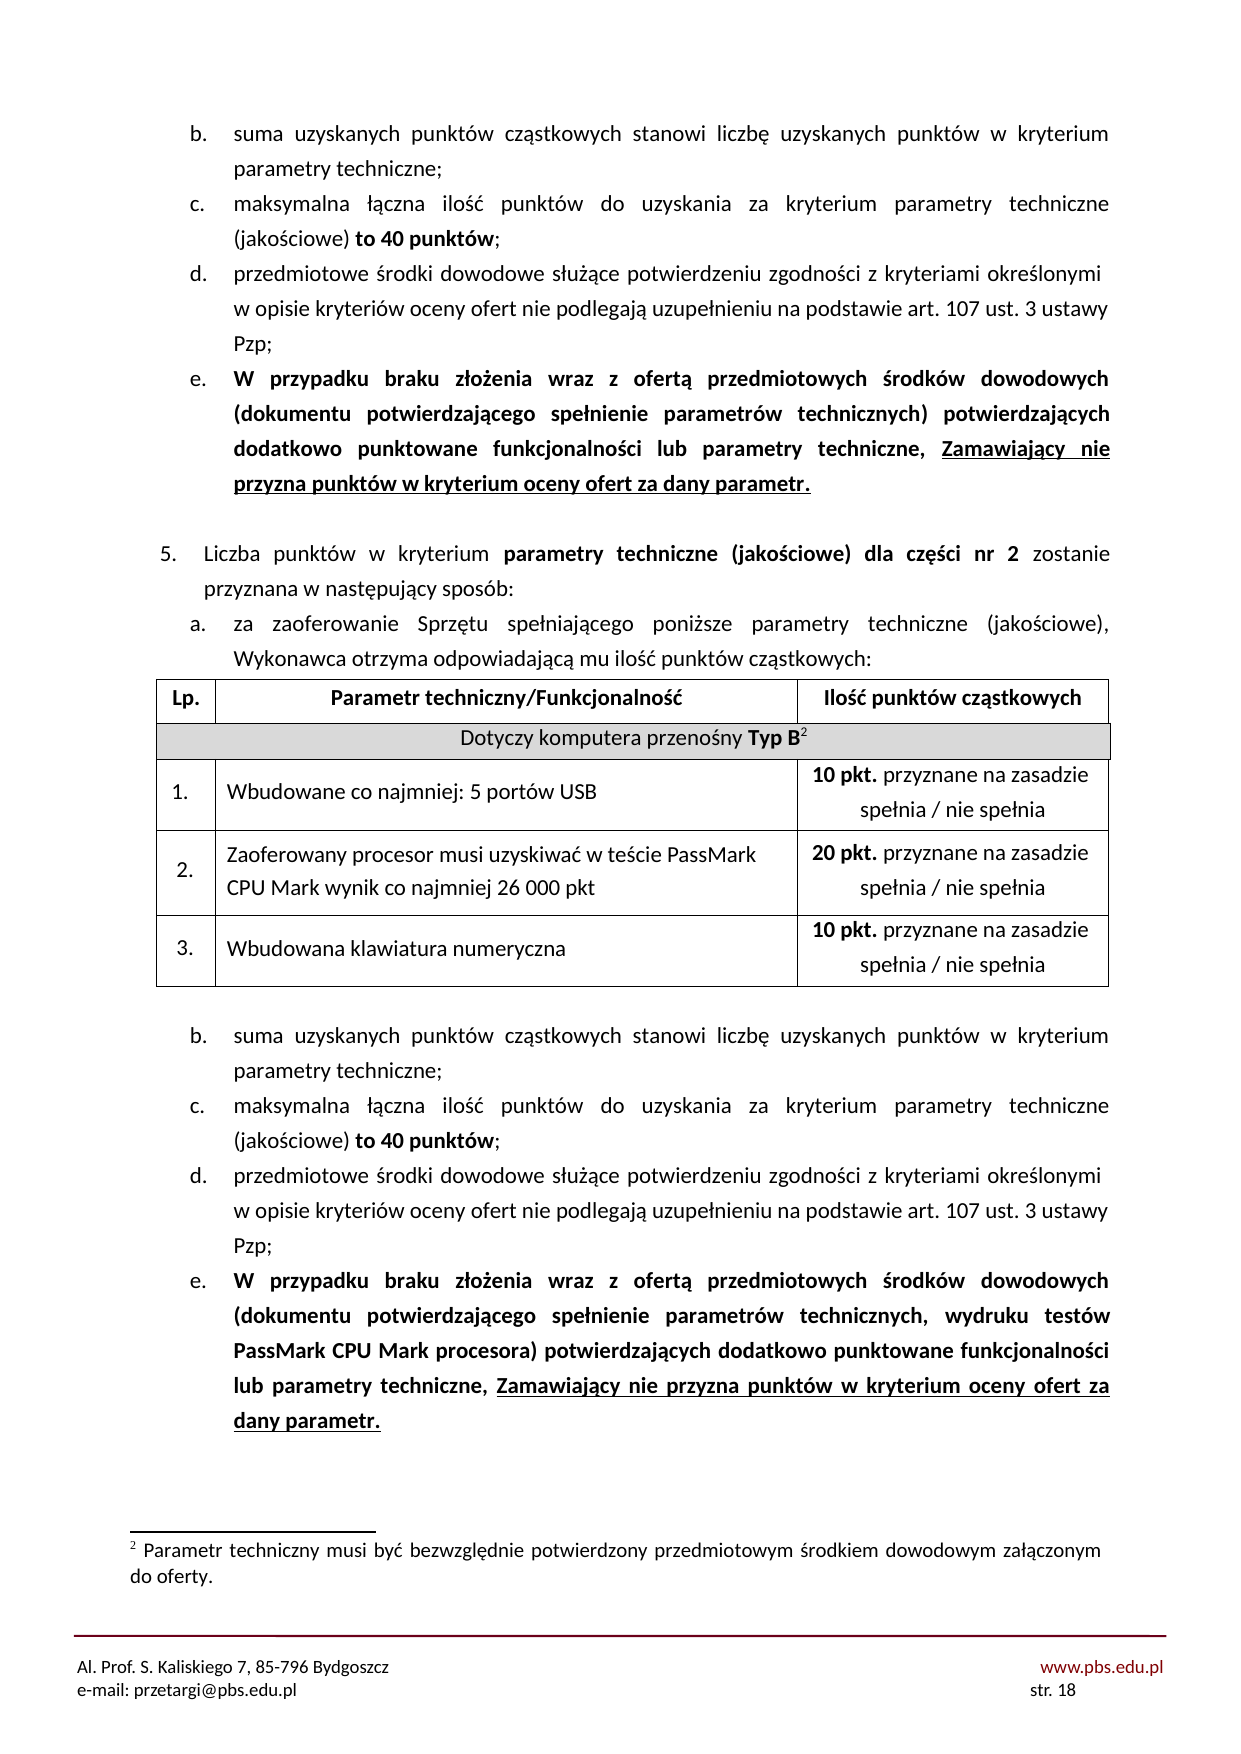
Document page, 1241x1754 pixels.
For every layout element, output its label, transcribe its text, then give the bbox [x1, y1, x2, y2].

table_cell Wbudowana klawiatura numeryczna [216, 916, 797, 986]
list za zaoferowanie Sprzętu spełniającego poniższe parametry techniczne (jakościowe), Wykonawca otrzyma odpowiadającą mu ilość punktów cząstkowych: [189, 609, 1110, 672]
list W przypadku braku złożenia wraz z ofertą przedmiotowych środków dowodowych (dokumentu potwierdzającego spełnienie parametrów technicznych) potwierdzających dodatkowo punktowane funkcjonalności lub parametry techniczne, Zamawiający nie przyzna punktów w kryterium oceny ofert za dany parametr. [189, 364, 1110, 497]
table_cell Zaoferowany procesor musi uzyskiwać w teście PassMark CPU Mark wynik co najmniej 26 000 pkt [216, 831, 797, 914]
table_cell Wbudowane co najmniej: 5 portów USB [216, 760, 797, 830]
list maksymalna łączna ilość punktów do uzyskania za kryterium parametry techniczne (jakościowe) to 40 punktów; [189, 189, 1110, 252]
table_cell 10 pkt. przyznane na zasadzie spełnia / nie spełnia [798, 916, 1108, 986]
table_header Parametr techniczny/Funkcjonalność [216, 680, 797, 722]
table_cell [157, 916, 215, 986]
table_cell [157, 831, 215, 914]
list suma uzyskanych punktów cząstkowych stanowi liczbę uzyskanych punktów w kryterium parametry techniczne; [189, 119, 1110, 182]
list suma uzyskanych punktów cząstkowych stanowi liczbę uzyskanych punktów w kryterium parametry techniczne; [189, 1022, 1110, 1085]
table_cell [157, 760, 215, 830]
table_cell Dotyczy komputera przenośny Typ B [157, 724, 1110, 759]
list przedmiotowe środki dowodowe służące potwierdzeniu zgodności z kryteriami określonymi w opisie kryteriów oceny ofert nie podlegają uzupełnieniu na podstawie art. 107 ust. 3 ustawy Pzp; [189, 259, 1110, 357]
table_cell 10 pkt. przyznane na zasadzie spełnia / nie spełnia [798, 760, 1108, 830]
list maksymalna łączna ilość punktów do uzyskania za kryterium parametry techniczne (jakościowe) to 40 punktów; [189, 1092, 1110, 1155]
list Liczba punktów w kryterium parametry techniczne (jakościowe) dla części nr 2 zostanie przyznana w następujący sposób: [159, 539, 1110, 602]
table_header Ilość punktów cząstkowych [798, 680, 1108, 722]
list przedmiotowe środki dowodowe służące potwierdzeniu zgodności z kryteriami określonymi w opisie kryteriów oceny ofert nie podlegają uzupełnieniu na podstawie art. 107 ust. 3 ustawy Pzp; [189, 1162, 1110, 1260]
table_header Lp. [157, 680, 215, 722]
list W przypadku braku złożenia wraz z ofertą przedmiotowych środków dowodowych (dokumentu potwierdzającego spełnienie parametrów technicznych, wydruku testów PassMark CPU Mark procesora) potwierdzających dodatkowo punktowane funkcjonalności lub parametry techniczne, Zamawiający nie przyzna punktów w kryterium oceny ofert za dany parametr. [189, 1267, 1110, 1435]
table_cell 20 pkt. przyznane na zasadzie spełnia / nie spełnia [798, 831, 1108, 914]
